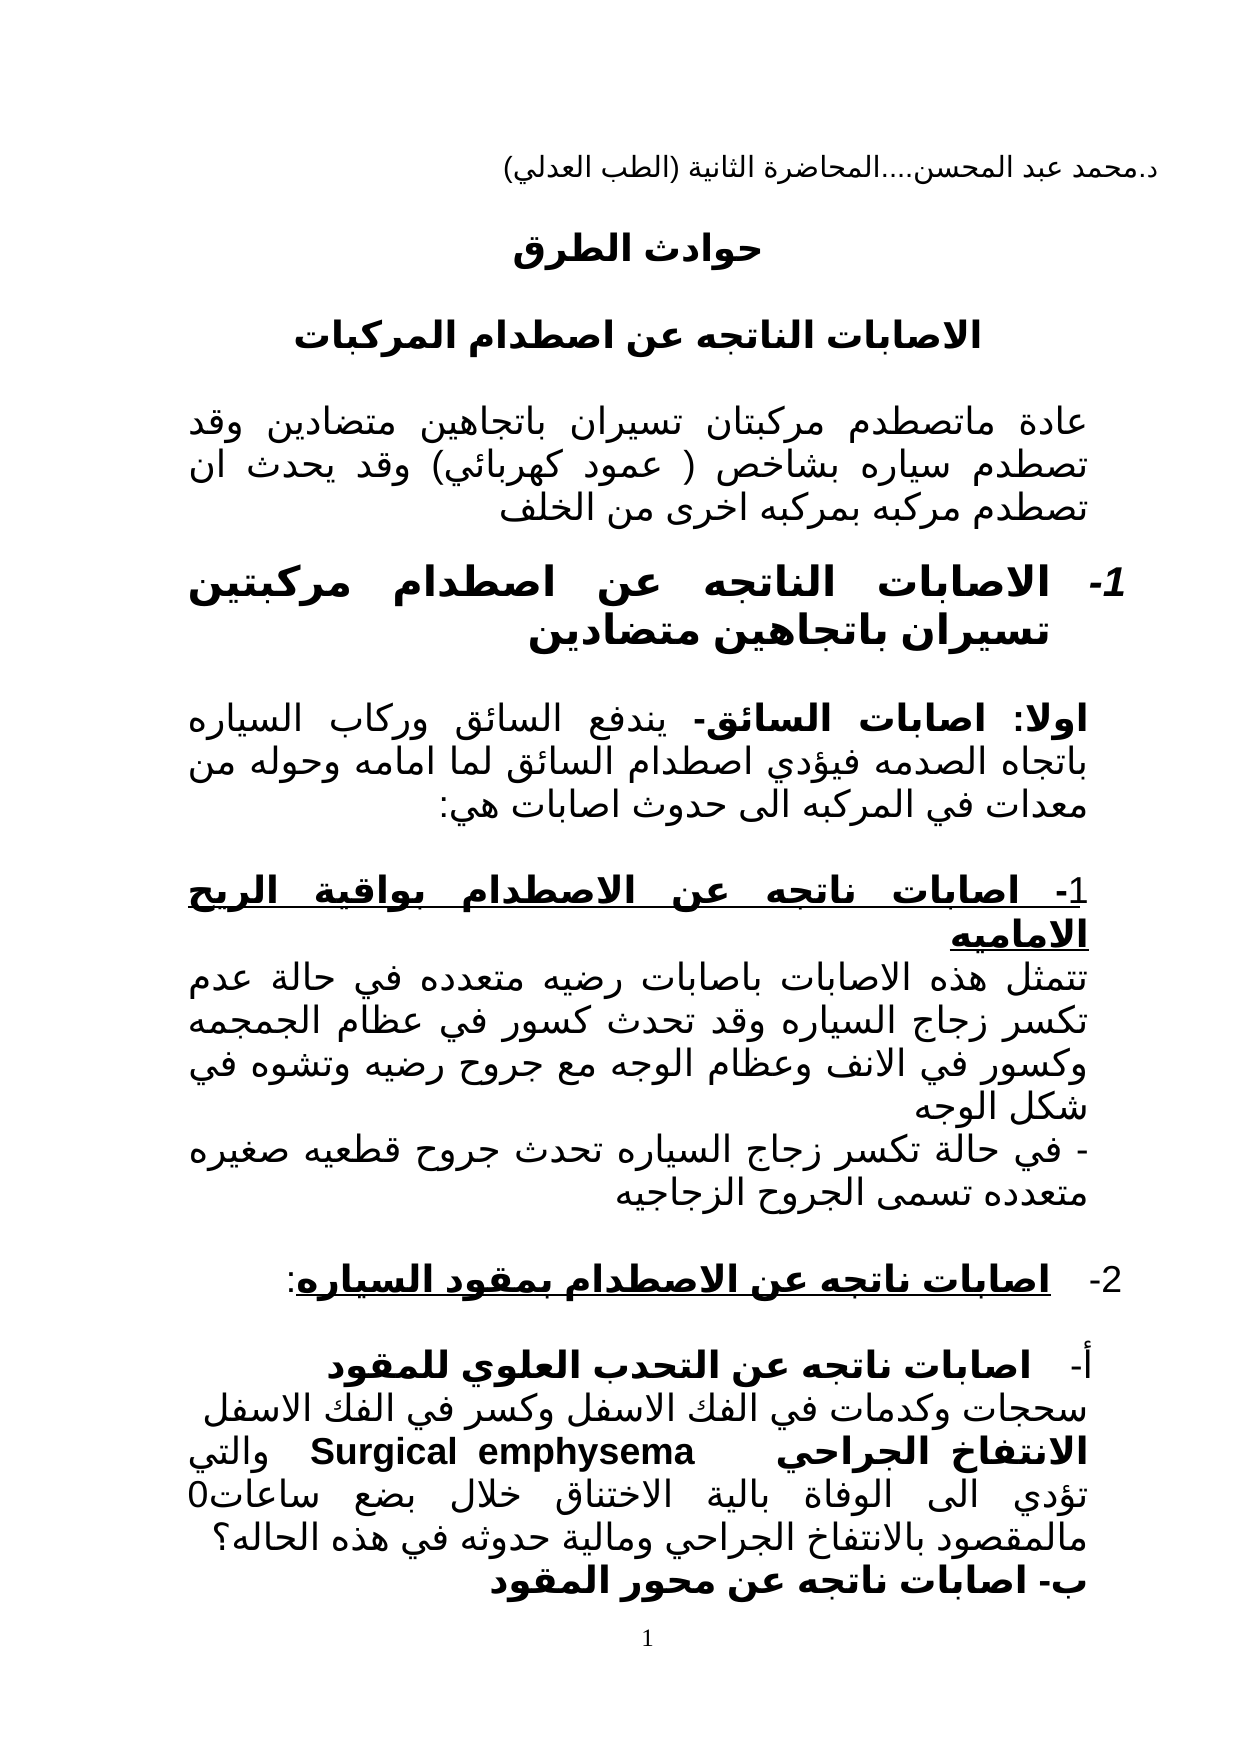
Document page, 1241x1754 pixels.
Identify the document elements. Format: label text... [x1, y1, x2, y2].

text تتمثل هذه الاصابات باصابات رضيه متعدده في حالة عدم تكسر زجاج السياره وقد تحدث كسور في عظام الجمجمه وكسور في الانف وعظام الوجه مع جروح رضيه وتشوه في شكل الوجه [187, 955, 1089, 1127]
text 1- اصابات ناتجه عن الاصطدام بواقية الريح الاماميه [187, 869, 1089, 955]
list الاصابات الناتجه عن اصطدام مركبتين تسيران باتجاهين متضادين [187, 557, 1089, 653]
text الانتفاخ الجراحي Surgical emphysema والتي تؤدي الى الوفاة بالية الاختناق خلال بضع ساعات0 مالمقصود بالانتفاخ الجراحي ومالية حدوثه في هذه الحاله؟ [187, 1429, 1089, 1559]
text اولا: اصابات السائق- يندفع السائق وركاب السياره باتجاه الصدمه فيؤدي اصطدام السائق لما امامه وحوله من معدات في المركبه الى حدوث اصابات هي: [187, 696, 1089, 826]
text ب- اصابات ناتجه عن محور المقود [187, 1559, 1089, 1602]
list اصابات ناتجه عن الاصطدام بمقود السياره: [187, 1257, 1089, 1300]
text - في حالة تكسر زجاج السياره تحدث جروح قطعيه صغيره متعدده تسمى الجروح الزجاجيه [187, 1127, 1089, 1214]
text سحجات وكدمات في الفك الاسفل وكسر في الفك الاسفل [187, 1386, 1089, 1429]
text د.محمد عبد المحسن....المحاضرة الثانية (الطب العدلي) [187, 150, 1158, 183]
text حوادث الطرق [187, 227, 1089, 270]
list اصابات ناتجه عن التحدب العلوي للمقود [187, 1343, 1070, 1386]
text عادة ماتصطدم مركبتان تسيران باتجاهين متضادين وقد تصطدم سياره بشاخص ( عمود كهربائي) وقد يحدث ان تصطدم مركبه بمركبه اخرى من الخلف [187, 399, 1089, 528]
text الاصابات الناتجه عن اصطدام المركبات [187, 313, 1089, 356]
